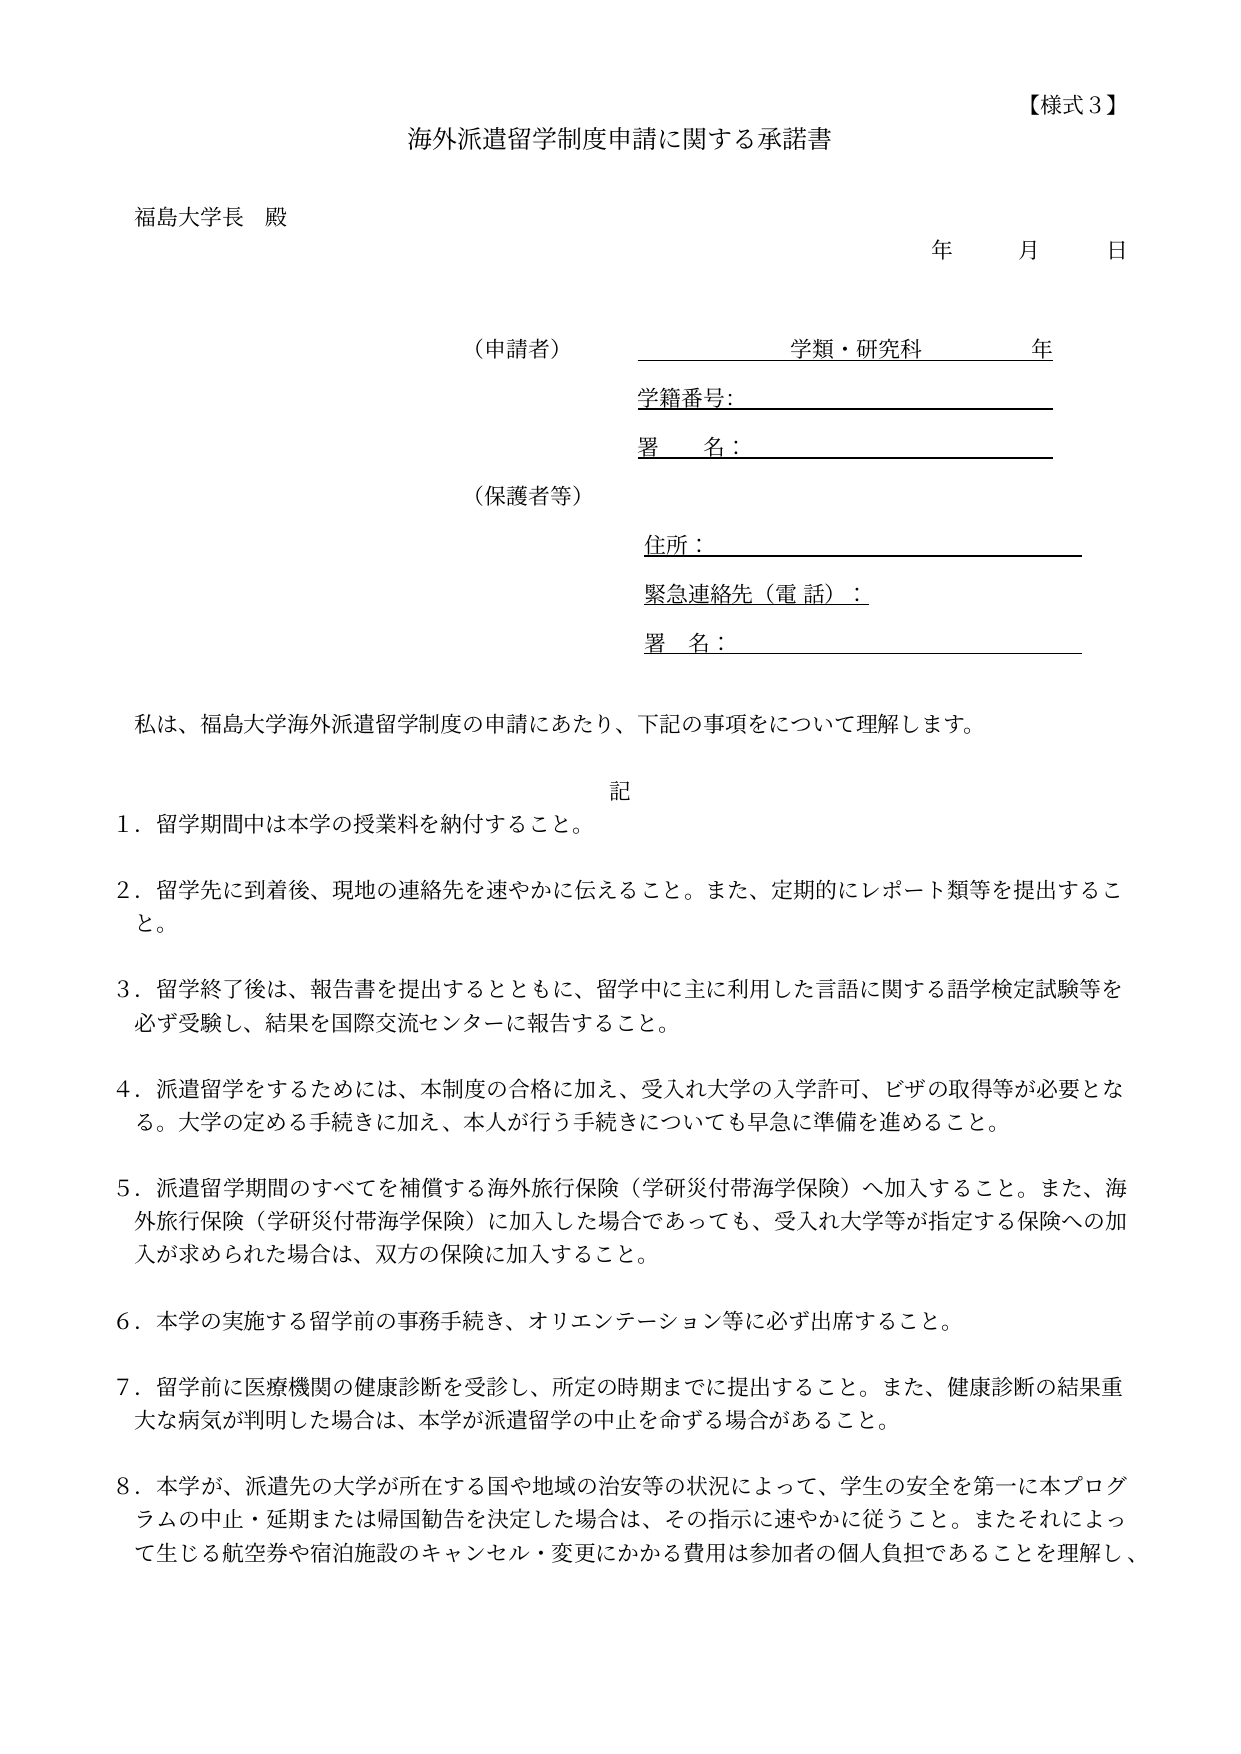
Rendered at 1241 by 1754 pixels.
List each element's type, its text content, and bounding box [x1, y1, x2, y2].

text 学籍番号： [112, 381, 1128, 414]
text ７．留学前に医療機関の健康診断を受診し、所定の時期までに提出すること。また、健康診断の結果重大な病気が判明した場合は、本学が派遣留学の中止を命ずる場合があること。 [112, 1369, 1128, 1436]
text 私は、福島大学海外派遣留学制度の申請にあたり、下記の事項をについて理解します。 [112, 707, 1128, 740]
text 福島大学長 殿 [112, 199, 1128, 232]
text ５．派遣留学期間のすべてを補償する海外旅行保険（学研災付帯海学保険）へ加入すること。また、海外旅行保険（学研災付帯海学保険）に加入した場合であっても、受入れ大学等が指定する保険への加入が求められた場合は、双方の保険に加入すること。 [112, 1171, 1128, 1270]
text ６．本学の実施する留学前の事務手続き、オリエンテーション等に必ず出席すること。 [112, 1303, 1128, 1336]
text （保護者等） [112, 478, 1128, 511]
text 住所： [112, 527, 1128, 560]
text ２．留学先に到着後、現地の連絡先を速やかに伝えること。また、定期的にレポート類等を提出すること。 [112, 872, 1128, 939]
text 署 名： [112, 429, 1128, 463]
text ３．留学終了後は、報告書を提出するとともに、留学中に主に利用した言語に関する語学検定試験等を必ず受験し、結果を国際交流センターに報告すること。 [112, 972, 1128, 1038]
text 署 名： [112, 625, 1128, 658]
text 緊急連絡先（電 話）： [112, 576, 1128, 609]
subtitle 記 [112, 773, 1128, 806]
text ４．派遣留学をするためには、本制度の合格に加え、受入れ大学の入学許可、ビザの取得等が必要となる。大学の定める手続きに加え、本人が行う手続きについても早急に準備を進めること。 [112, 1071, 1128, 1137]
text 年 月 日 [112, 232, 1128, 266]
text （申請者） 学類・研究科 年 [112, 332, 1128, 365]
text １．留学期間中は本学の授業料を納付すること。 [112, 806, 1128, 839]
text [112, 1469, 1128, 1568]
